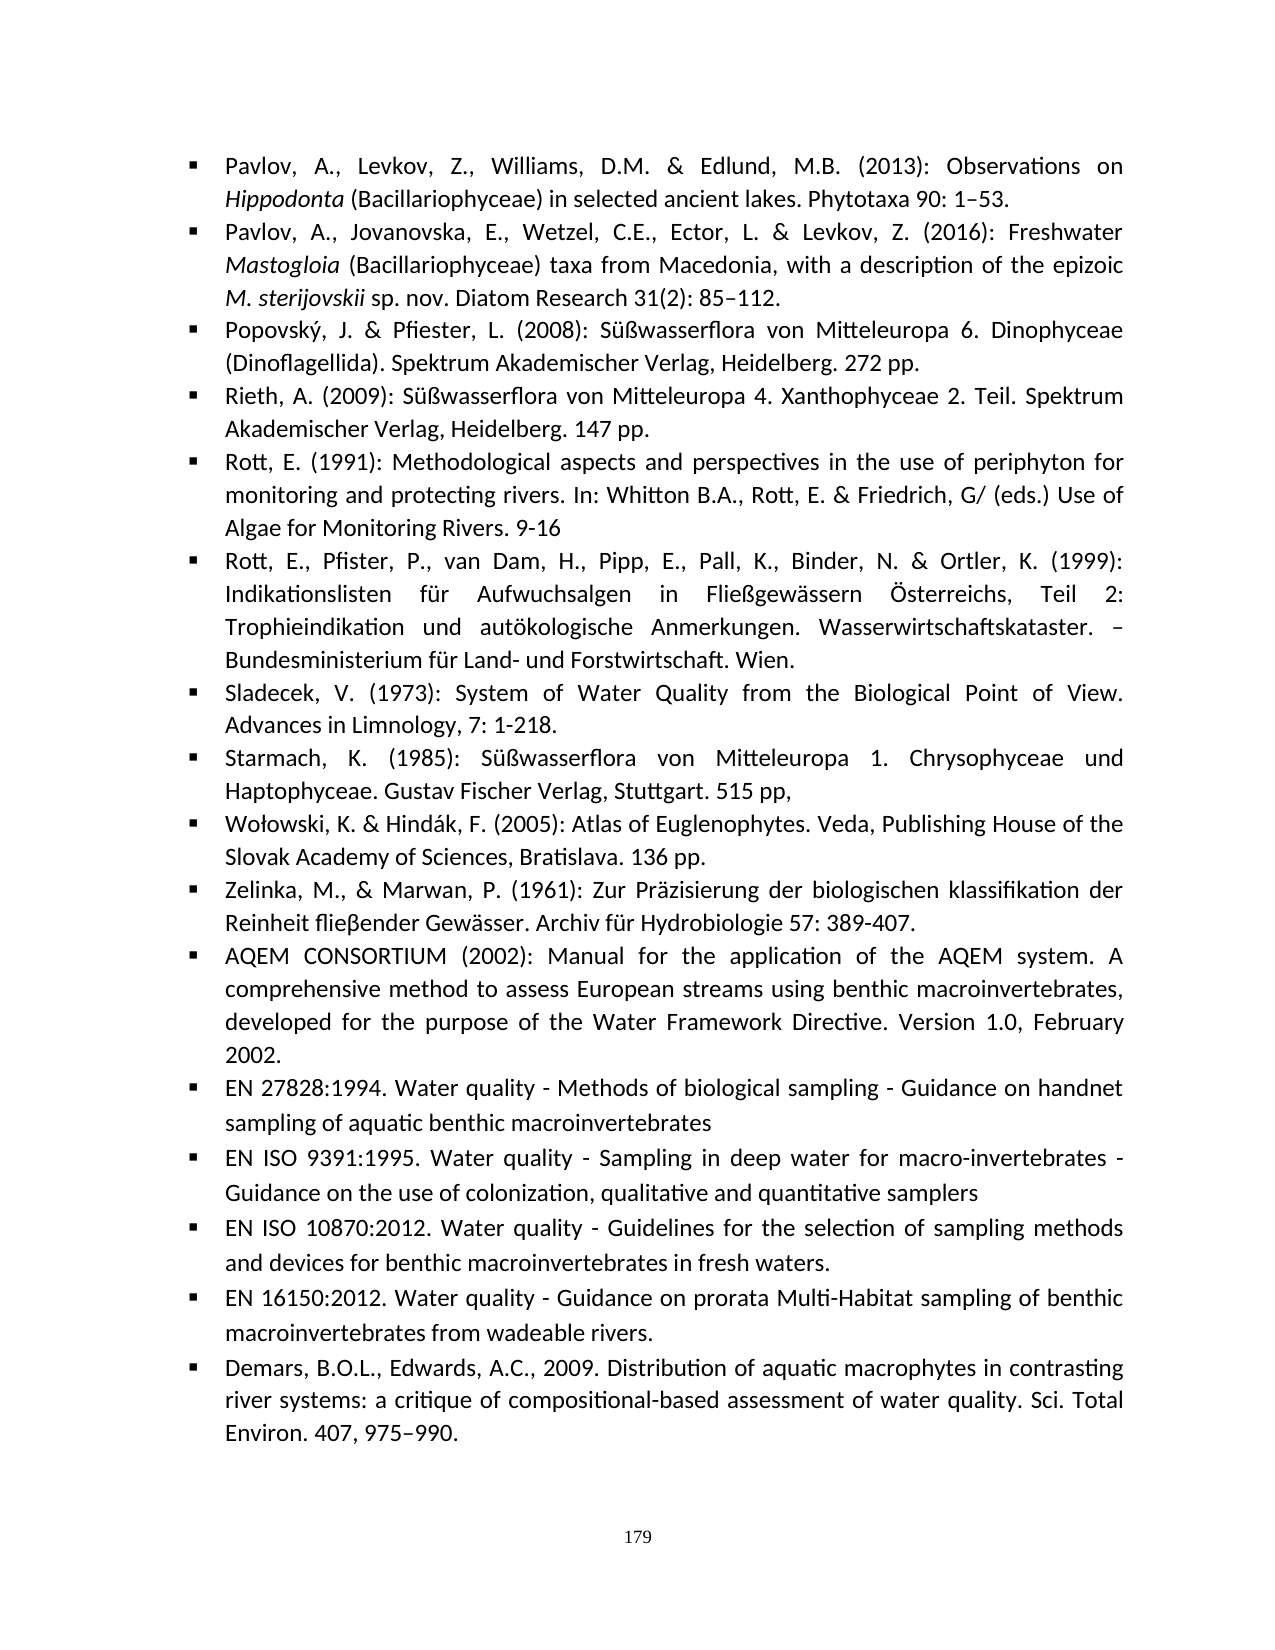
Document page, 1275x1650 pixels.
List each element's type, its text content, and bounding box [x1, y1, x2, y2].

list Pavlov, A., Levkov, Z., Williams, D.M. & Edlund, M.B. (2013): Observations on Hippodonta (Bacillariophyceae) in selected ancient lakes. Phytotaxa 90: 1–53. [187, 150, 1125, 213]
list Sladecek, V. (1973): System of Water Quality from the Biological Point of View. Advances in Limnology, 7: 1-218. [187, 677, 1125, 740]
list Popovský, J. & Pfiester, L. (2008): Süßwasserflora von Mitteleuropa 6. Dinophyceae (Dinoflagellida). Spektrum Akademischer Verlag, Heidelberg. 272 pp. [187, 314, 1125, 378]
list Rieth, A. (2009): Süßwasserflora von Mitteleuropa 4. Xanthophyceae 2. Teil. Spektrum Akademischer Verlag, Heidelberg. 147 pp. [187, 380, 1125, 444]
list EN 27828:1994. Water quality - Methods of biological sampling - Guidance on handnet sampling of aquatic benthic macroinvertebrates [187, 1072, 1125, 1137]
list EN ISO 9391:1995. Water quality - Sampling in deep water for macro-invertebrates - Guidance on the use of colonization, qualitative and quantitative samplers [187, 1142, 1125, 1207]
list EN ISO 10870:2012. Water quality - Guidelines for the selection of sampling methods and devices for benthic macroinvertebrates in fresh waters. [187, 1212, 1125, 1277]
list Pavlov, A., Jovanovska, E., Wetzel, C.E., Ector, L. & Levkov, Z. (2016): Freshwater Mastogloia (Bacillariophyceae) taxa from Macedonia, with a description of the epizoic M. sterijovskii sp. nov. Diatom Research 31(2): 85–112. [187, 216, 1125, 312]
list Rott, E. (1991): Methodological aspects and perspectives in the use of periphyton for monitoring and protecting rivers. In: Whitton B.A., Rott, E. & Friedrich, G/ (eds.) Use of Algae for Monitoring Rivers. 9-16 [187, 446, 1125, 543]
list Zelinka, M., & Marwan, P. (1961): Zur Präzisierung der biologischen klassifikation der Reinheit flieβender Gewässer. Archiv für Hydrobiologie 57: 389-407. [187, 874, 1125, 938]
list Demars, B.O.L., Edwards, A.C., 2009. Distribution of aquatic macrophytes in contrasting river systems: a critique of compositional-based assessment of water quality. Sci. Total Environ. 407, 975–990. [187, 1352, 1125, 1448]
list Rott, E., Pfister, P., van Dam, H., Pipp, E., Pall, K., Binder, N. & Ortler, K. (1999): Indikationslisten für Aufwuchsalgen in Fließgewässern Österreichs, Teil 2: Trophieindikation und autökologische Anmerkungen. Wasserwirtschaftskataster. – Bundesministerium für Land- und Forstwirtschaft. Wien. [187, 545, 1125, 674]
list AQEM CONSORTIUM (2002): Manual for the application of the AQEM system. A comprehensive method to assess European streams using benthic macroinvertebrates, developed for the purpose of the Water Framework Directive. Version 1.0, February 2002. [187, 940, 1125, 1069]
list Wołowski, K. & Hindák, F. (2005): Atlas of Euglenophytes. Veda, Publishing House of the Slovak Academy of Sciences, Bratislava. 136 pp. [187, 808, 1125, 872]
list Starmach, K. (1985): Süßwasserflora von Mitteleuropa 1. Chrysophyceae und Haptophyceae. Gustav Fischer Verlag, Stuttgart. 515 pp, [187, 742, 1125, 806]
list EN 16150:2012. Water quality - Guidance on prorata Multi-Habitat sampling of benthic macroinvertebrates from wadeable rivers. [187, 1282, 1125, 1347]
